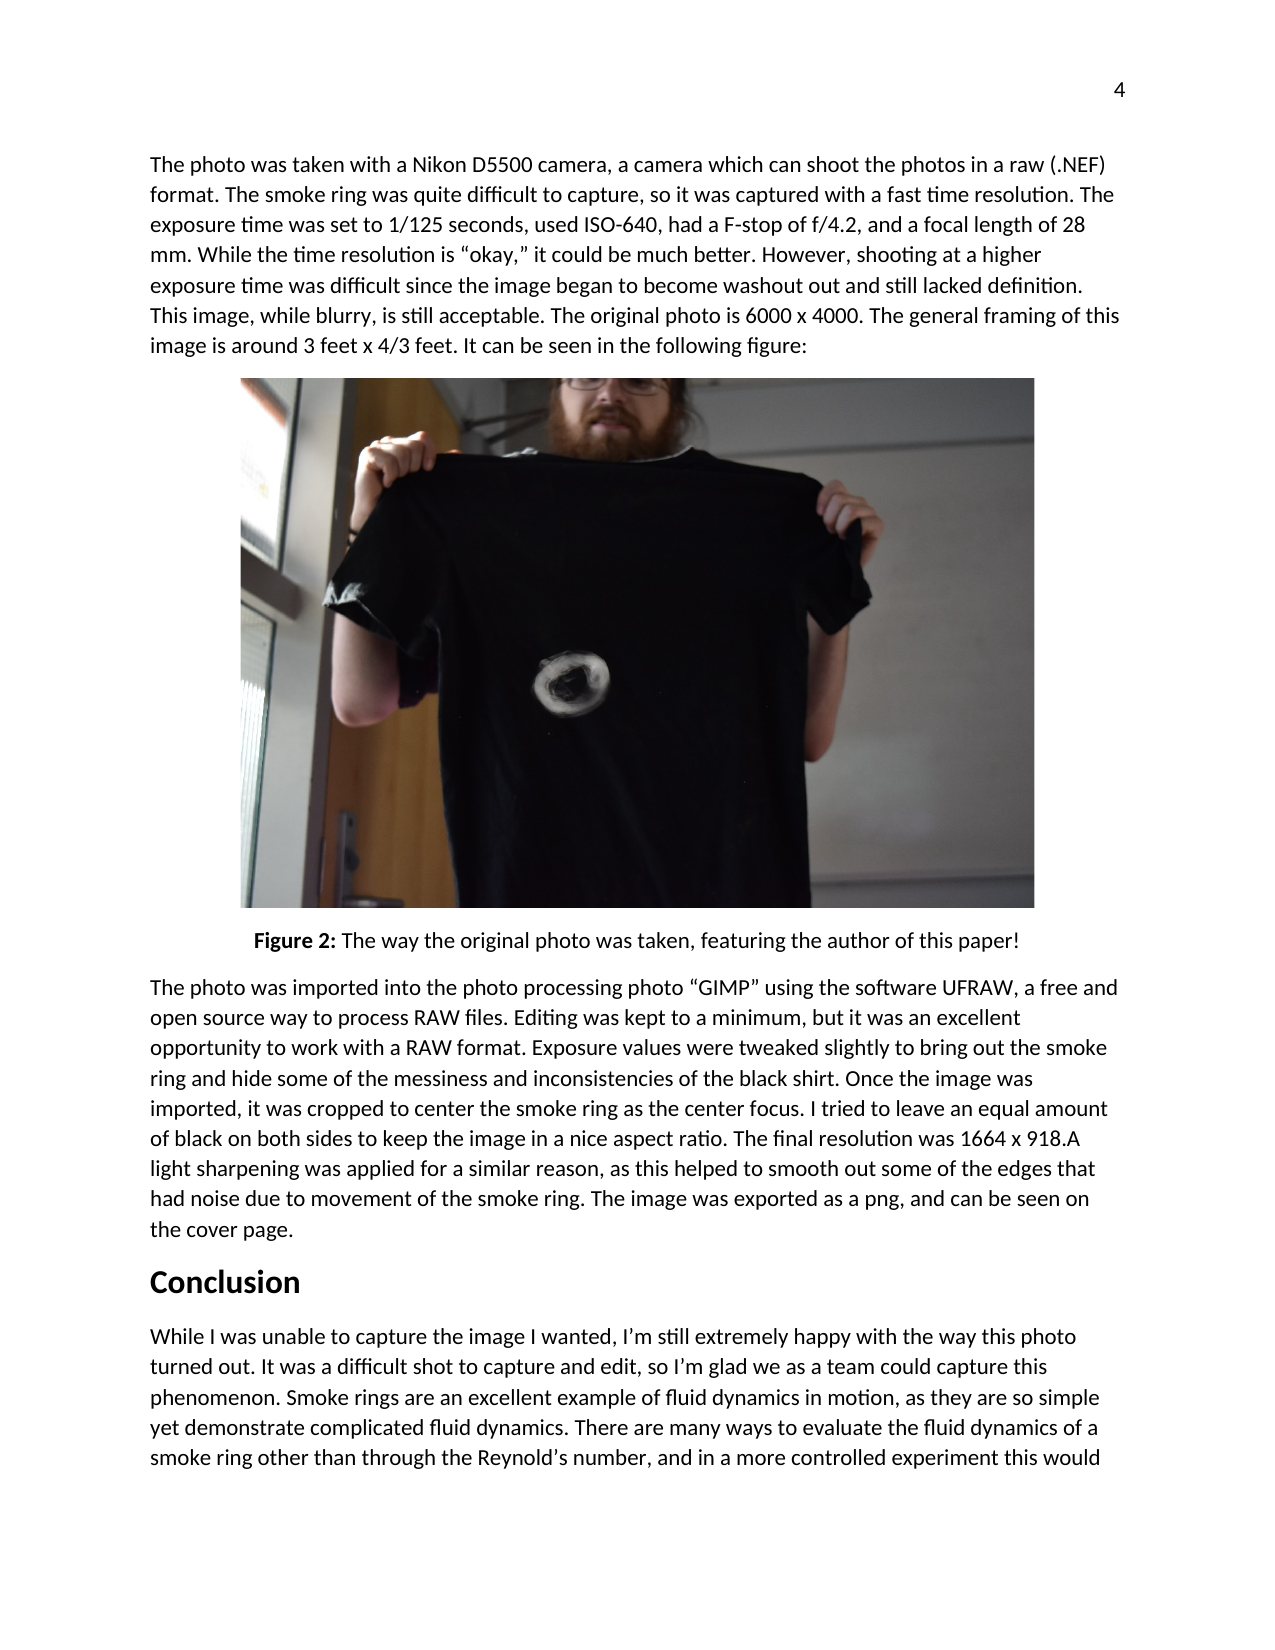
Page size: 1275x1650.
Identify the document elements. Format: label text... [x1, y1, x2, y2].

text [150, 1322, 1125, 1471]
picture [240, 378, 1035, 908]
text The photo was taken with a Nikon D5500 camera, a camera which can shoot the photos in a raw (.NEF) format. The smoke ring was quite difficult to capture, so it was captured with a fast time resolution. The exposure time was set to 1/125 seconds, used ISO-640, had a F-stop of f/4.2, and a focal length of 28 mm. While the time resolution is “okay,” it could be much better. However, shooting at a higher exposure time was difficult since the image began to become washout out and still lacked definition. This image, while blurry, is still acceptable. The original photo is 6000 x 4000. The general framing of this image is around 3 feet x 4/3 feet. It can be seen in the following figure: [150, 150, 1125, 359]
text The photo was imported into the photo processing photo “GIMP” using the software UFRAW, a free and open source way to process RAW files. Editing was kept to a minimum, but it was an excellent opportunity to work with a RAW format. Exposure values were tweaked slightly to bring out the smoke ring and hide some of the messiness and inconsistencies of the black shirt. Once the image was imported, it was cropped to center the smoke ring as the center focus. I tried to leave an equal amount of black on both sides to keep the image in a nice aspect ratio. The final resolution was 1664 x 918.A light sharpening was applied for a similar reason, as this helped to smooth out some of the edges that had noise due to movement of the smoke ring. The image was exported as a png, and can be seen on the cover page. [150, 973, 1125, 1243]
text Figure 2: The way the original photo was taken, featuring the author of this paper! [150, 926, 1125, 954]
text Conclusion [150, 1262, 1125, 1302]
